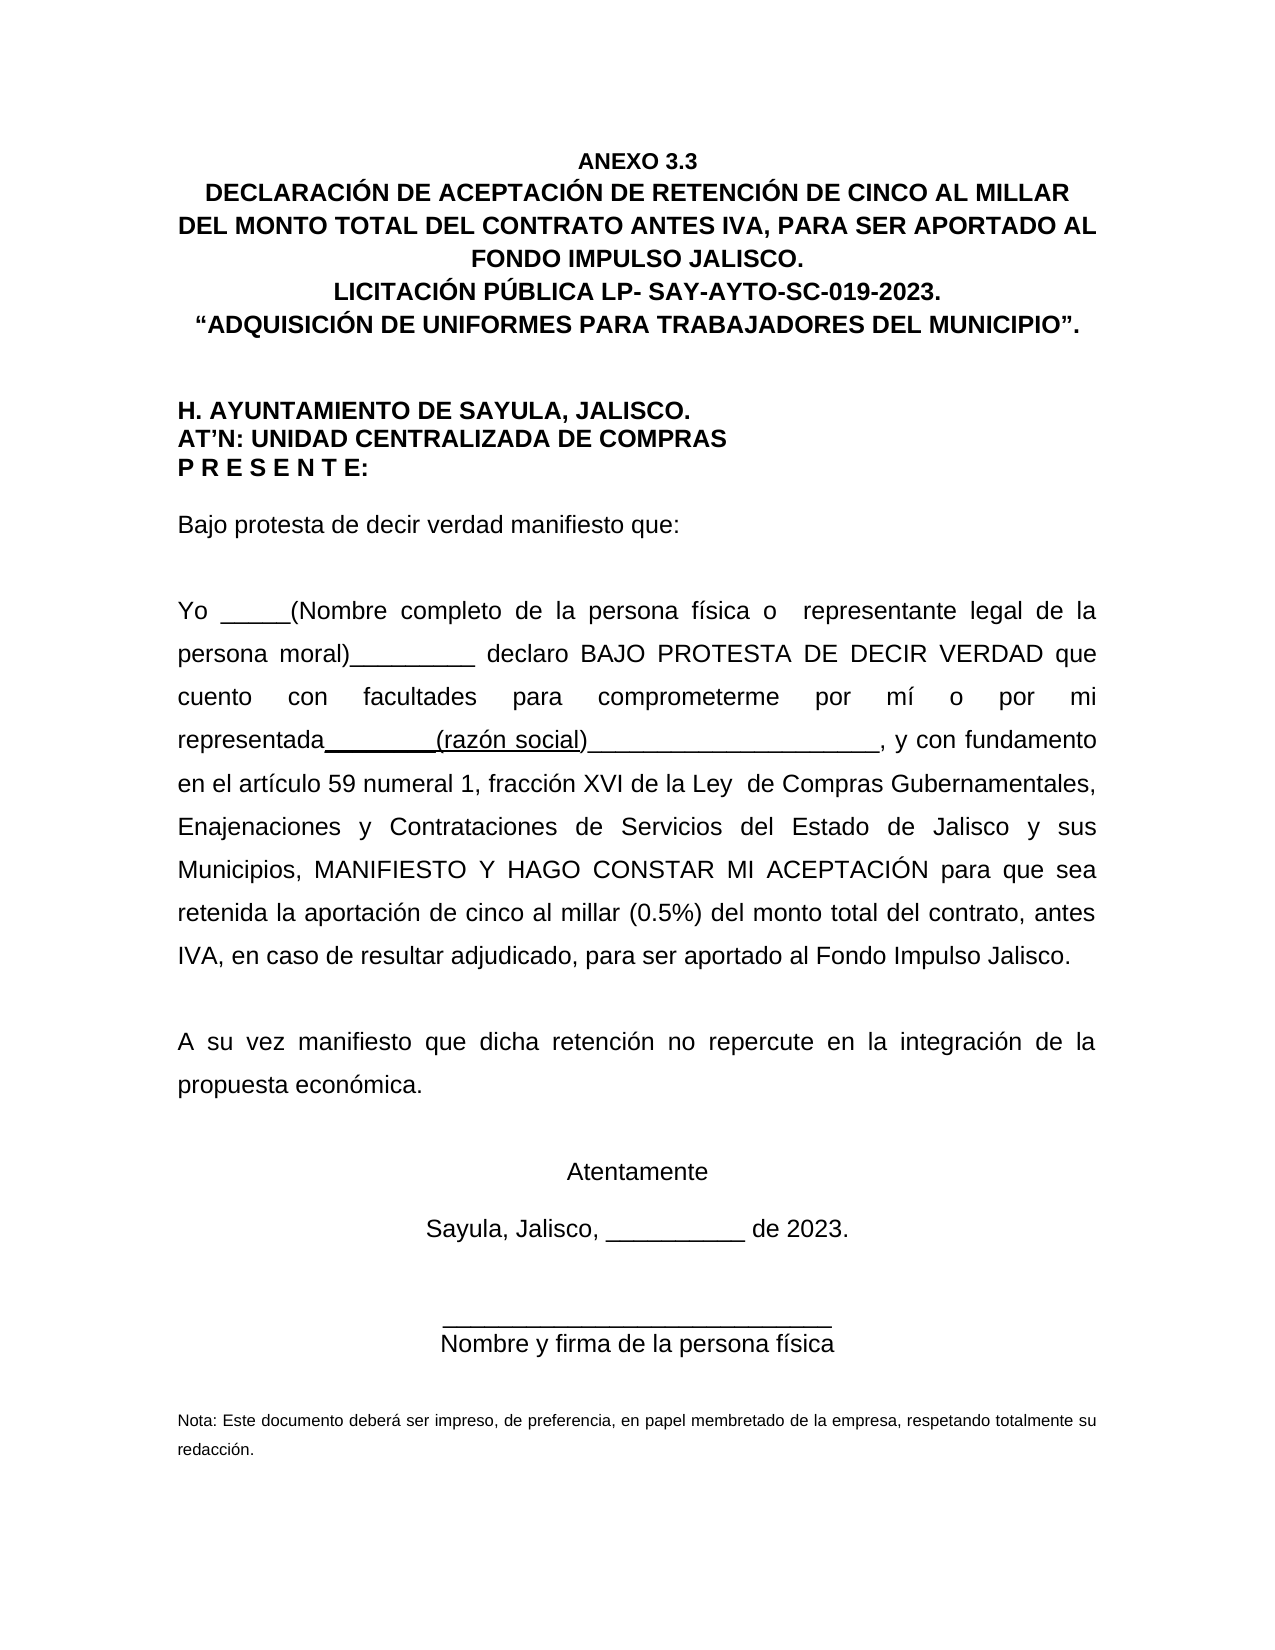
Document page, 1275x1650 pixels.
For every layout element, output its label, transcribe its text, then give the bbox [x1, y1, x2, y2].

text A su vez manifiesto que dicha retención no repercute en la integración de la propuesta económica. [177, 1027, 1098, 1099]
text H. AYUNTAMIENTO DE SAYULA, JALISCO. [177, 396, 1098, 424]
text Nombre y firma de la persona física [177, 1329, 1098, 1358]
text ANEXO 3.3 [177, 148, 1098, 174]
text Nota: Este documento deberá ser impreso, de preferencia, en papel membretado de la empresa, respetando totalmente su redacción. [177, 1411, 1098, 1459]
text Sayula, Jalisco, __________ de 2023. [177, 1214, 1098, 1243]
text Bajo protesta de decir verdad manifiesto que: [177, 510, 1098, 539]
text AT’N: UNIDAD CENTRALIZADA DE COMPRAS [177, 424, 1098, 453]
text LICITACIÓN PÚBLICA LP- SAY-AYTO-SC-019-2023. [177, 277, 1098, 306]
text P R E S E N T E: [177, 453, 1098, 482]
text “ADQUISICIÓN DE UNIFORMES PARA TRABAJADORES DEL MUNICIPIO”. [177, 310, 1098, 339]
text DECLARACIÓN DE ACEPTACIÓN DE RETENCIÓN DE CINCO AL MILLAR DEL MONTO TOTAL DEL CONTRATO ANTES IVA, PARA SER APORTADO AL FONDO IMPULSO JALISCO. [177, 178, 1098, 273]
text ____________________________ [177, 1301, 1098, 1329]
text Yo _____(Nombre completo de la persona física o representante legal de la persona moral)_________ declaro BAJO PROTESTA DE DECIR VERDAD que cuento con facultades para comprometerme por mí o por mi representada________(razón social)_____________________, y con fundamento en el artículo 59 numeral 1, fracción XVI de la Ley de Compras Gubernamentales, Enajenaciones y Contrataciones de Servicios del Estado de Jalisco y sus Municipios, MANIFIESTO Y HAGO CONSTAR MI ACEPTACIÓN para que sea retenida la aportación de cinco al millar (0.5%) del monto total del contrato, antes IVA, en caso de resultar adjudicado, para ser aportado al Fondo Impulso Jalisco. [177, 596, 1098, 970]
text Atentamente [177, 1157, 1098, 1186]
